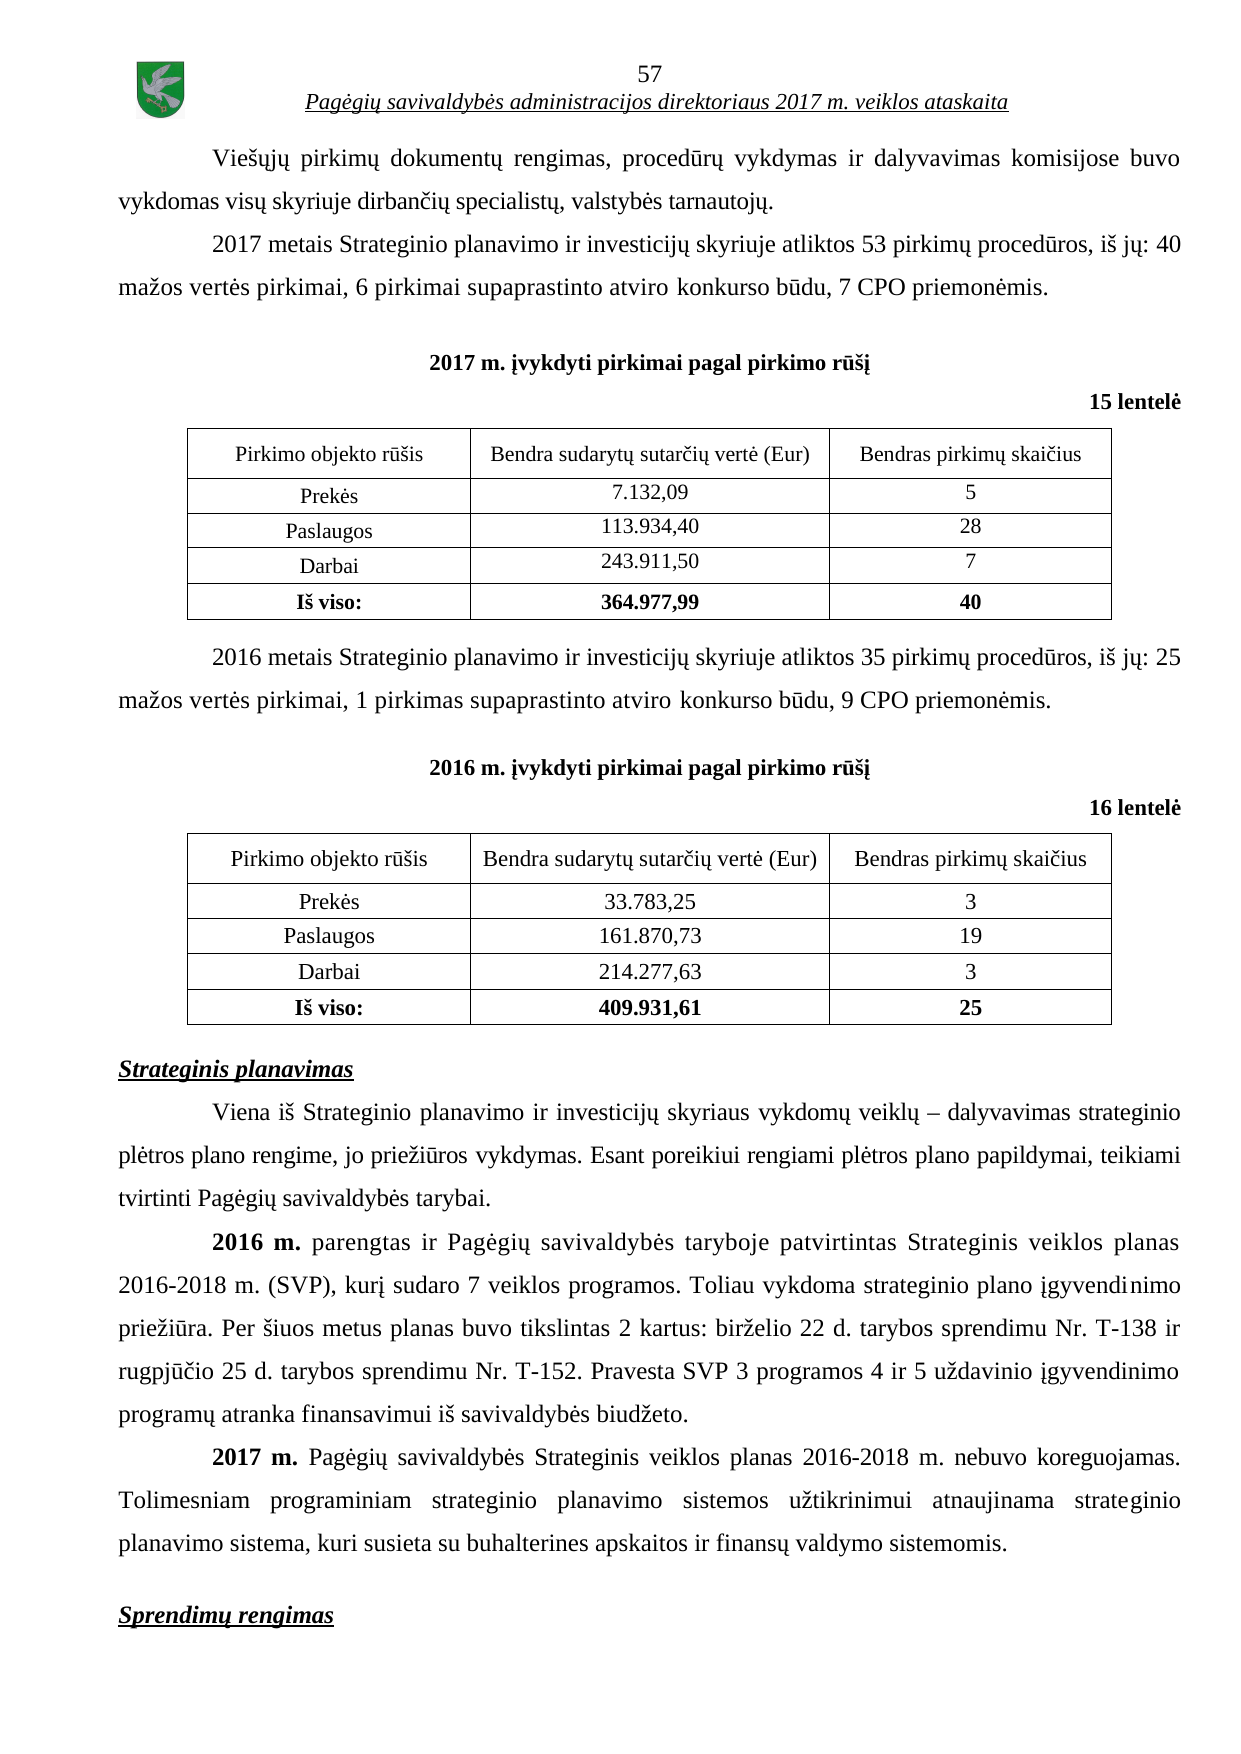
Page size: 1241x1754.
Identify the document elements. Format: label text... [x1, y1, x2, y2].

text Viena iš Strateginio planavimo ir investicijų skyriaus vykdomų veiklų – dalyvavimas strateginio plėtros plano rengime, jo priežiūros vykdymas. Esant poreikiui rengiami plėtros plano papildymai, teikiami tvirtinti Pagėgių savivaldybės tarybai. [118, 1097, 1181, 1212]
table_cell 3 [830, 884, 1111, 918]
text Strateginis planavimas [118, 1054, 1181, 1083]
table_cell 19 [830, 919, 1111, 952]
text 15 lentelė [118, 388, 1181, 415]
text 2017 metais Strateginio planavimo ir investicijų skyriuje atliktos 53 pirkimų procedūros, iš jų: 40 mažos vertės pirkimai, 6 pirkimai supaprastinto atviro konkurso būdu, 7 CPO priemonėmis. [118, 229, 1181, 301]
table_cell 161.870,73 [471, 919, 829, 952]
table_cell Iš viso: [188, 584, 470, 619]
text Viešųjų pirkimų dokumentų rengimas, procedūrų vykdymas ir dalyvavimas komisijose buvo vykdomas visų skyriuje dirbančių specialistų, valstybės tarnautojų. [118, 143, 1181, 215]
table_header Bendra sudarytų sutarčių vertė (Eur) [471, 429, 829, 478]
table_cell 364.977,99 [471, 584, 829, 619]
table_cell 7 [830, 548, 1111, 583]
table_cell Prekės [188, 884, 470, 918]
table_cell 5 [830, 479, 1111, 512]
table_header Pirkimo objekto rūšis [188, 834, 470, 883]
text 2016 m. įvykdyti pirkimai pagal pirkimo rūšį [118, 754, 1181, 781]
table_cell 25 [830, 990, 1111, 1024]
table_cell 3 [830, 954, 1111, 988]
table_cell 40 [830, 584, 1111, 619]
table_cell 113.934,40 [471, 514, 829, 547]
table_cell Darbai [188, 954, 470, 988]
picture [136, 61, 185, 119]
table_cell Paslaugos [188, 919, 470, 952]
table_cell Paslaugos [188, 514, 470, 547]
table_cell Iš viso: [188, 990, 470, 1024]
table_cell Prekės [188, 479, 470, 512]
text 16 lentelė [118, 794, 1181, 820]
table_cell 214.277,63 [471, 954, 829, 988]
text 2017 m. Pagėgių savivaldybės Strateginis veiklos planas 2016-2018 m. nebuvo koreguojamas. Tolimesniam programiniam strateginio planavimo sistemos užtikrinimui atnaujinama strateginio planavimo sistema, kuri susieta su buhalterines apskaitos ir finansų valdymo sistemomis. [118, 1442, 1181, 1557]
text 2016 m. parengtas ir Pagėgių savivaldybės taryboje patvirtintas Strateginis veiklos planas 2016-2018 m. (SVP), kurį sudaro 7 veiklos programos. Toliau vykdoma strateginio plano įgyvendinimo priežiūra. Per šiuos metus planas buvo tikslintas 2 kartus: birželio 22 d. tarybos sprendimu Nr. T-138 ir rugpjūčio 25 d. tarybos sprendimu Nr. T-152. Pravesta SVP 3 programos 4 ir 5 uždavinio įgyvendinimo programų atranka finansavimui iš savivaldybės biudžeto. [118, 1227, 1181, 1428]
table_header Pirkimo objekto rūšis [188, 429, 470, 478]
table_header Bendras pirkimų skaičius [830, 429, 1111, 478]
table_cell Darbai [188, 548, 470, 583]
table_cell 28 [830, 514, 1111, 547]
text 2016 metais Strateginio planavimo ir investicijų skyriuje atliktos 35 pirkimų procedūros, iš jų: 25 mažos vertės pirkimai, 1 pirkimas supaprastinto atviro konkurso būdu, 9 CPO priemonėmis. [118, 642, 1181, 713]
table_header Bendra sudarytų sutarčių vertė (Eur) [471, 834, 829, 883]
table_cell 7.132,09 [471, 479, 829, 512]
table_header Bendras pirkimų skaičius [830, 834, 1111, 883]
text 2017 m. įvykdyti pirkimai pagal pirkimo rūšį [118, 349, 1181, 375]
table_cell 33.783,25 [471, 884, 829, 918]
table_cell 409.931,61 [471, 990, 829, 1024]
text Sprendimų rengimas [118, 1600, 1181, 1629]
table_cell 243.911,50 [471, 548, 829, 583]
